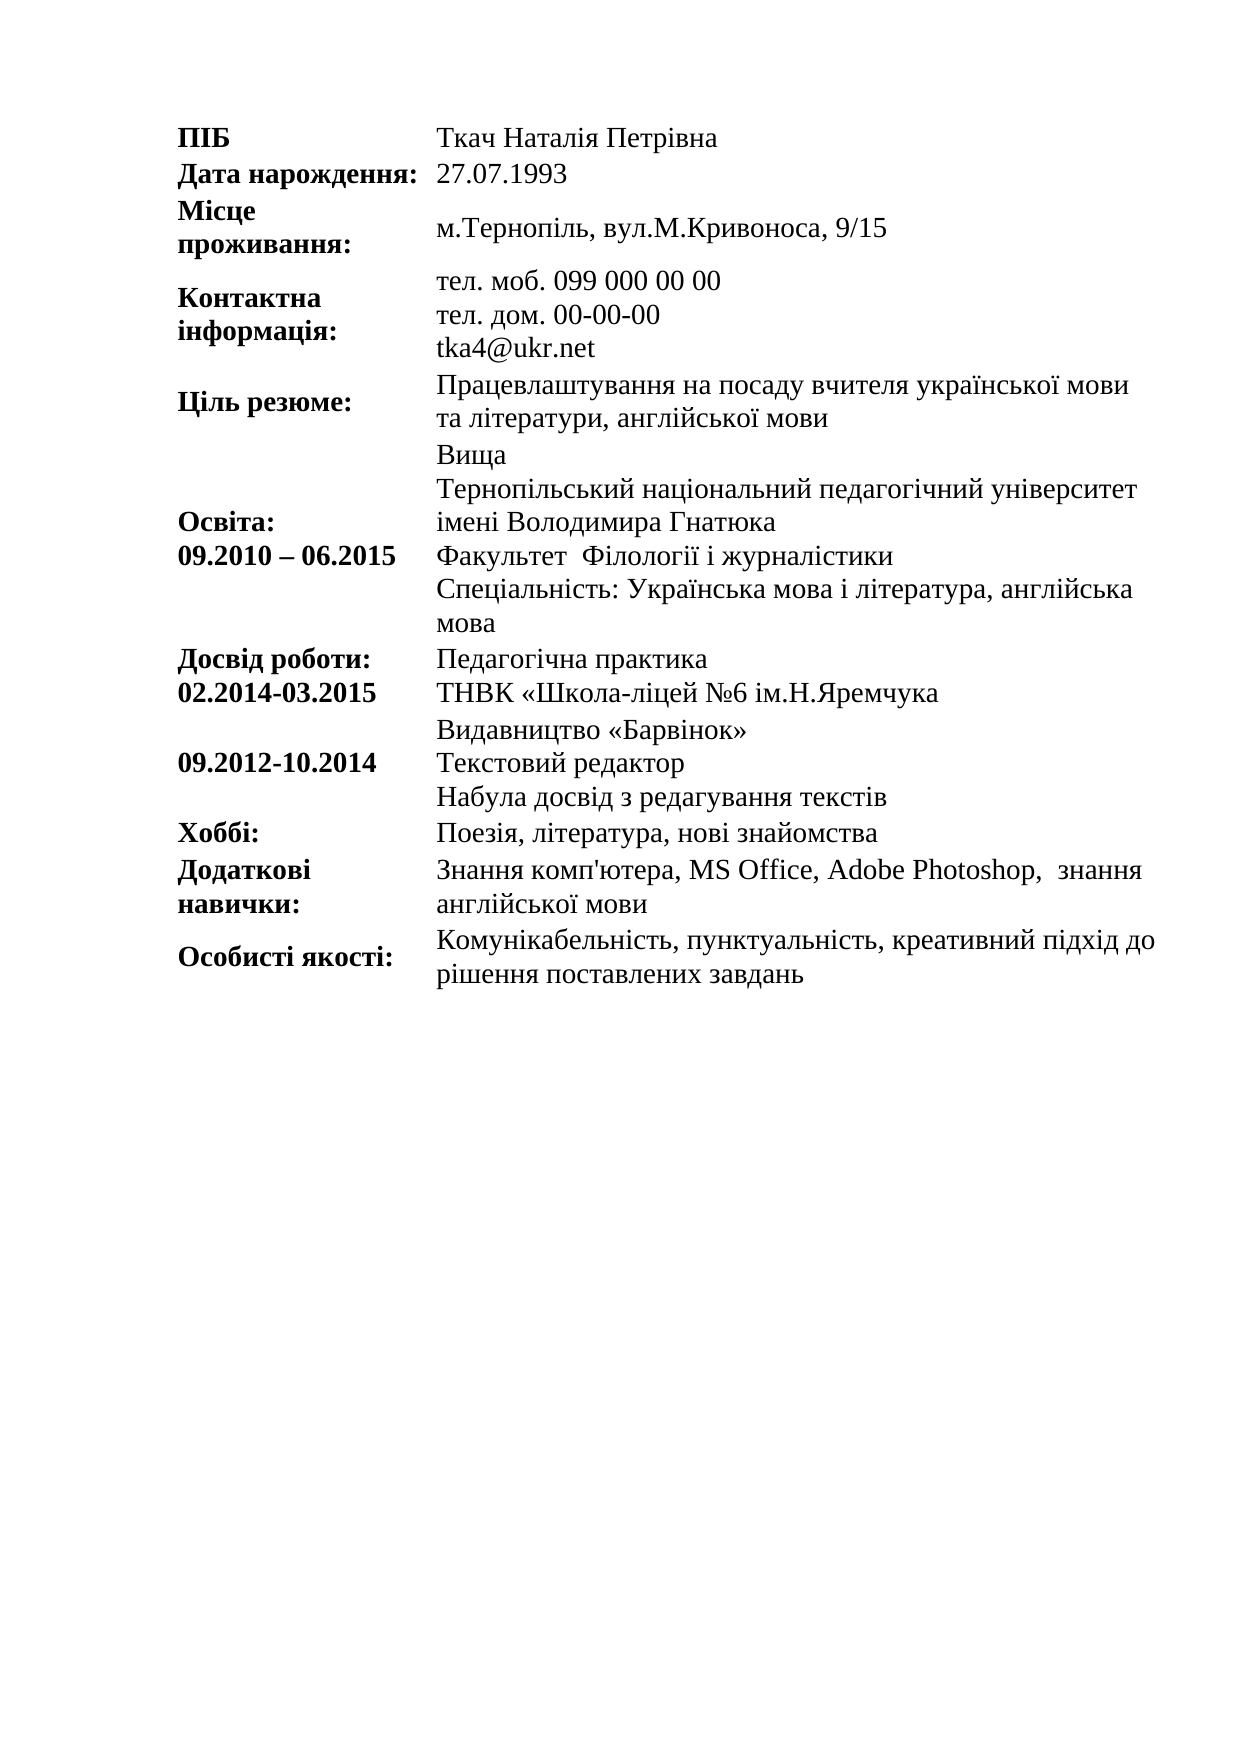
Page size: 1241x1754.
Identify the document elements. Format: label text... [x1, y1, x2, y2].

table_cell Працевлаштування на посаду вчителя української мови та літератури, англійської мови [435, 365, 1159, 436]
table_cell Видавництво «Барвінок» Текстовий редактор Набула досвід з редагування текстів [435, 710, 1159, 814]
table_cell Знання комп'ютера, MS Office, Adobe Photoshop, знання англійської мови [435, 851, 1159, 921]
table_cell Вища Тернопільський національний педагогічний університет імені Володимира Гнатюка Факультет Філології і журналістики Спеціальність: Українська мова і література, англійська мова [435, 436, 1159, 640]
table_cell тел. моб. 099 000 00 00 тел. дом. 00-00-00 tka4@ukr.net [435, 262, 1159, 365]
table_cell Контактна інформація: [176, 262, 434, 365]
table_cell 27.07.1993 [435, 155, 1159, 191]
table_header ПІБ [176, 118, 434, 155]
table_cell м.Тернопіль, вул.М.Кривоноса, 9/15 [435, 191, 1159, 262]
table_cell Дата нарождення: [176, 155, 434, 191]
table_cell 09.2012-10.2014 [176, 710, 434, 814]
table_cell Освіта: 09.2010 – 06.2015 [176, 436, 434, 640]
table_cell Поезія, література, нові знайомства [435, 814, 1159, 851]
table_cell Місце проживання: [176, 191, 434, 262]
table_cell Особисті якості: [176, 921, 434, 991]
table_cell Хоббі: [176, 814, 434, 851]
table_header Ткач Наталія Петрівна [435, 118, 1159, 155]
table_cell Педагогічна практика ТНВК «Школа-ліцей №6 ім.Н.Яремчука [435, 640, 1159, 710]
table_cell Комунікабельність, пунктуальність, креативний підхід до рішення поставлених завдань [435, 921, 1159, 991]
table_cell Досвід роботи: 02.2014-03.2015 [176, 640, 434, 710]
table_cell Ціль резюме: [176, 365, 434, 436]
table_cell Додаткові навички: [176, 851, 434, 921]
